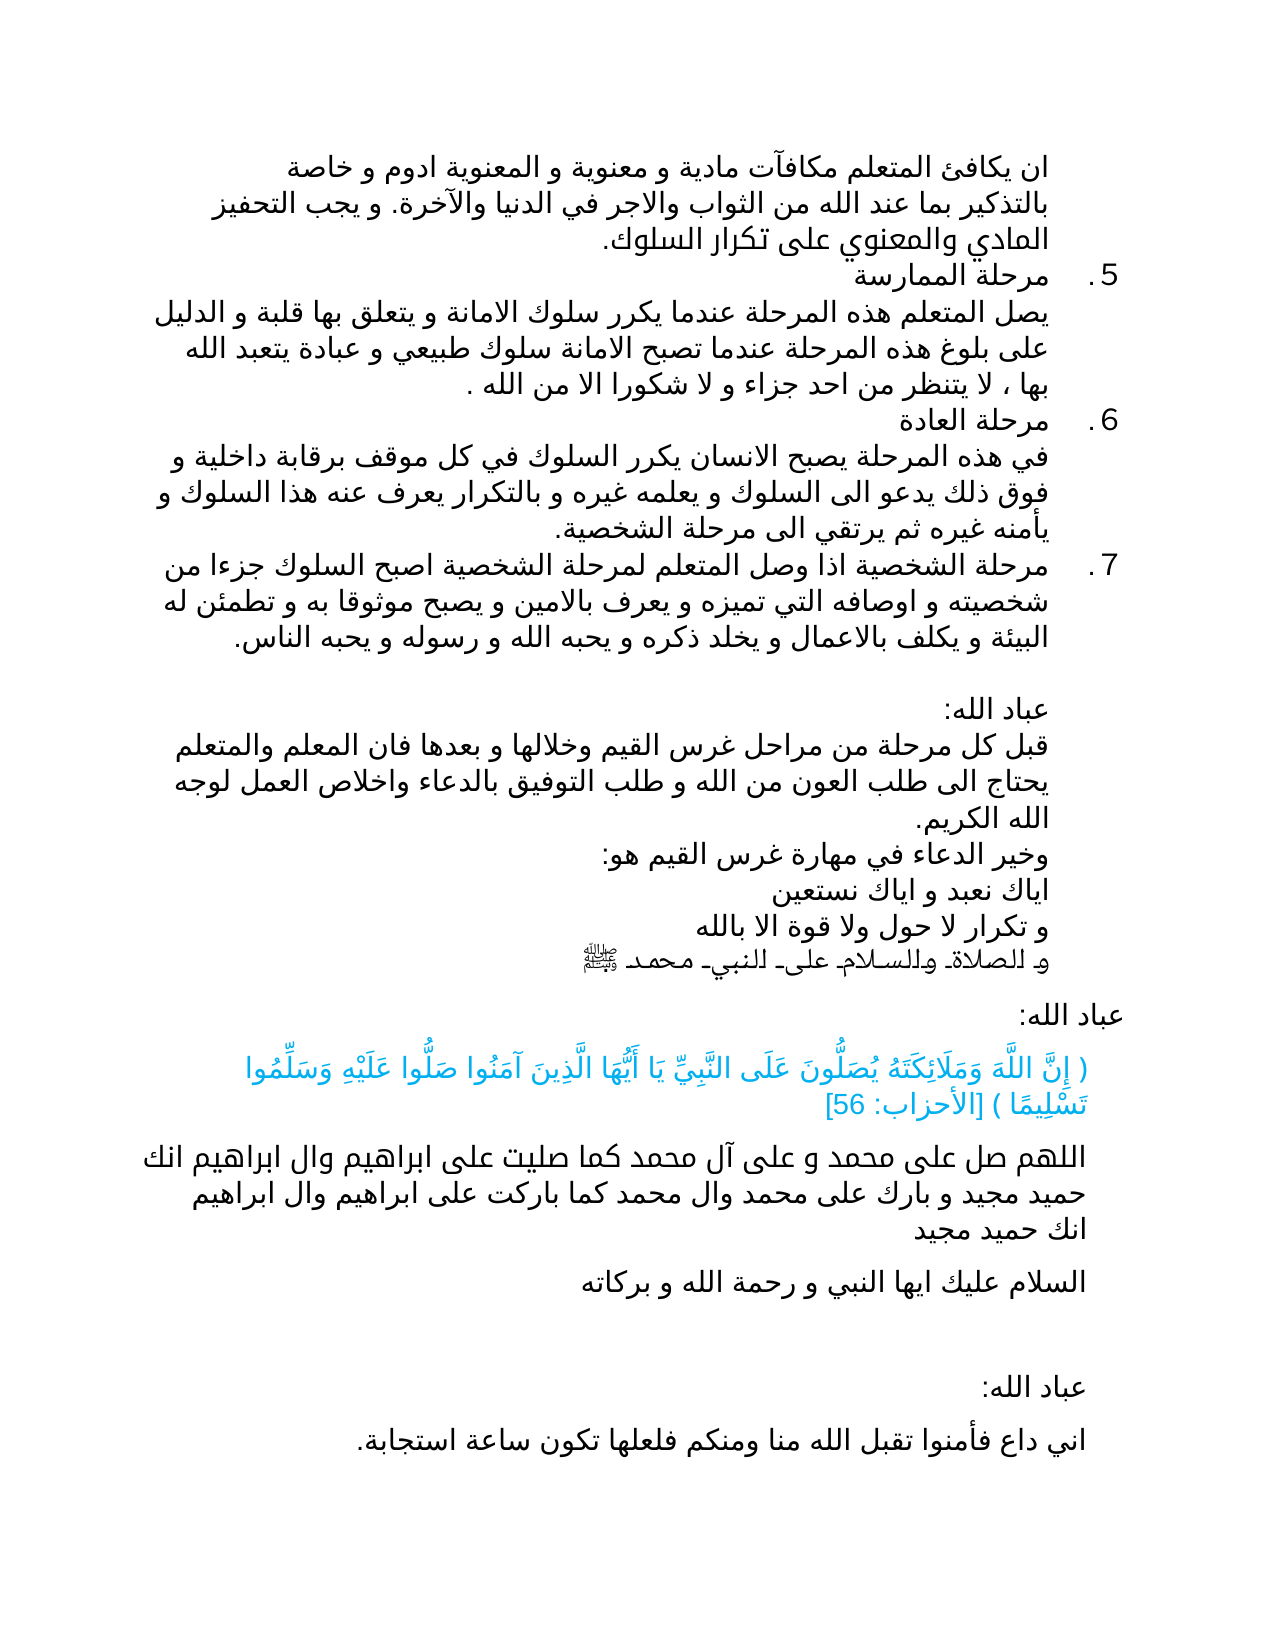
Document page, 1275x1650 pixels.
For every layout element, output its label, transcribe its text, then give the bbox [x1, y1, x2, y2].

text ﴿ إِنَّ اللَّهَ وَمَلَائِكَتَهُ يُصَلُّونَ عَلَى النَّبِيِّ يَا أَيُّهَا الَّذِينَ آمَنُوا صَلُّوا عَلَيْهِ وَسَلِّمُوا تَسْلِيمًا ﴾ [الأحزاب: 56] [150, 1051, 1087, 1121]
list و الصلاة والسلام على النبي محمد ﷺ . [150, 945, 1050, 979]
text اللهم صل على محمد و على آل محمد كما صليت على ابراهيم وال ابراهيم انك حميد مجيد و بارك على محمد وال محمد كما باركت على ابراهيم وال ابراهيم انك حميد مجيد [150, 1140, 1087, 1246]
text عباد الله: [150, 1371, 1087, 1404]
list عباد الله: [150, 692, 1050, 726]
list مرحلة الممارسة [150, 258, 1087, 292]
list مرحلة الشخصية اذا وصل المتعلم لمرحلة الشخصية اصبح السلوك جزءا من شخصيته و اوصافه التي تميزه و يعرف بالامين و يصبح موثوقا به و تطمئن له البيئة و يكلف بالاعمال و يخلد ذكره و يحبه الله و رسوله و يحبه الناس. [150, 548, 1087, 653]
text السلام عليك ايها النبي و رحمة الله و بركاته [150, 1265, 1087, 1298]
list مرحلة العادة [150, 403, 1087, 437]
list يصل المتعلم هذه المرحلة عندما يكرر سلوك الامانة و يتعلق بها قلبة و الدليل على بلوغ هذه المرحلة عندما تصبح الامانة سلوك طبيعي و عبادة يتعبد الله بها ، لا يتنظر من احد جزاء و لا شكورا الا من الله . [150, 294, 1050, 400]
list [150, 150, 1050, 256]
list اياك نعبد و اياك نستعين [150, 873, 1050, 906]
text عباد الله: [150, 998, 1125, 1032]
list وخير الدعاء في مهارة غرس القيم هو: [150, 837, 1050, 870]
list في هذه المرحلة يصبح الانسان يكرر السلوك في كل موقف برقابة داخلية و فوق ذلك يدعو الى السلوك و يعلمه غيره و بالتكرار يعرف عنه هذا السلوك و يأمنه غيره ثم يرتقي الى مرحلة الشخصية. [150, 439, 1050, 545]
list و تكرار لا حول ولا قوة الا بالله [150, 909, 1050, 943]
list قبل كل مرحلة من مراحل غرس القيم وخلالها و بعدها فان المعلم والمتعلم يحتاج الى طلب العون من الله و طلب التوفيق بالدعاء واخلاص العمل لوجه الله الكريم. [150, 728, 1050, 834]
text اني داع فأمنوا تقبل الله منا ومنكم فلعلها تكون ساعة استجابة. [150, 1423, 1087, 1457]
